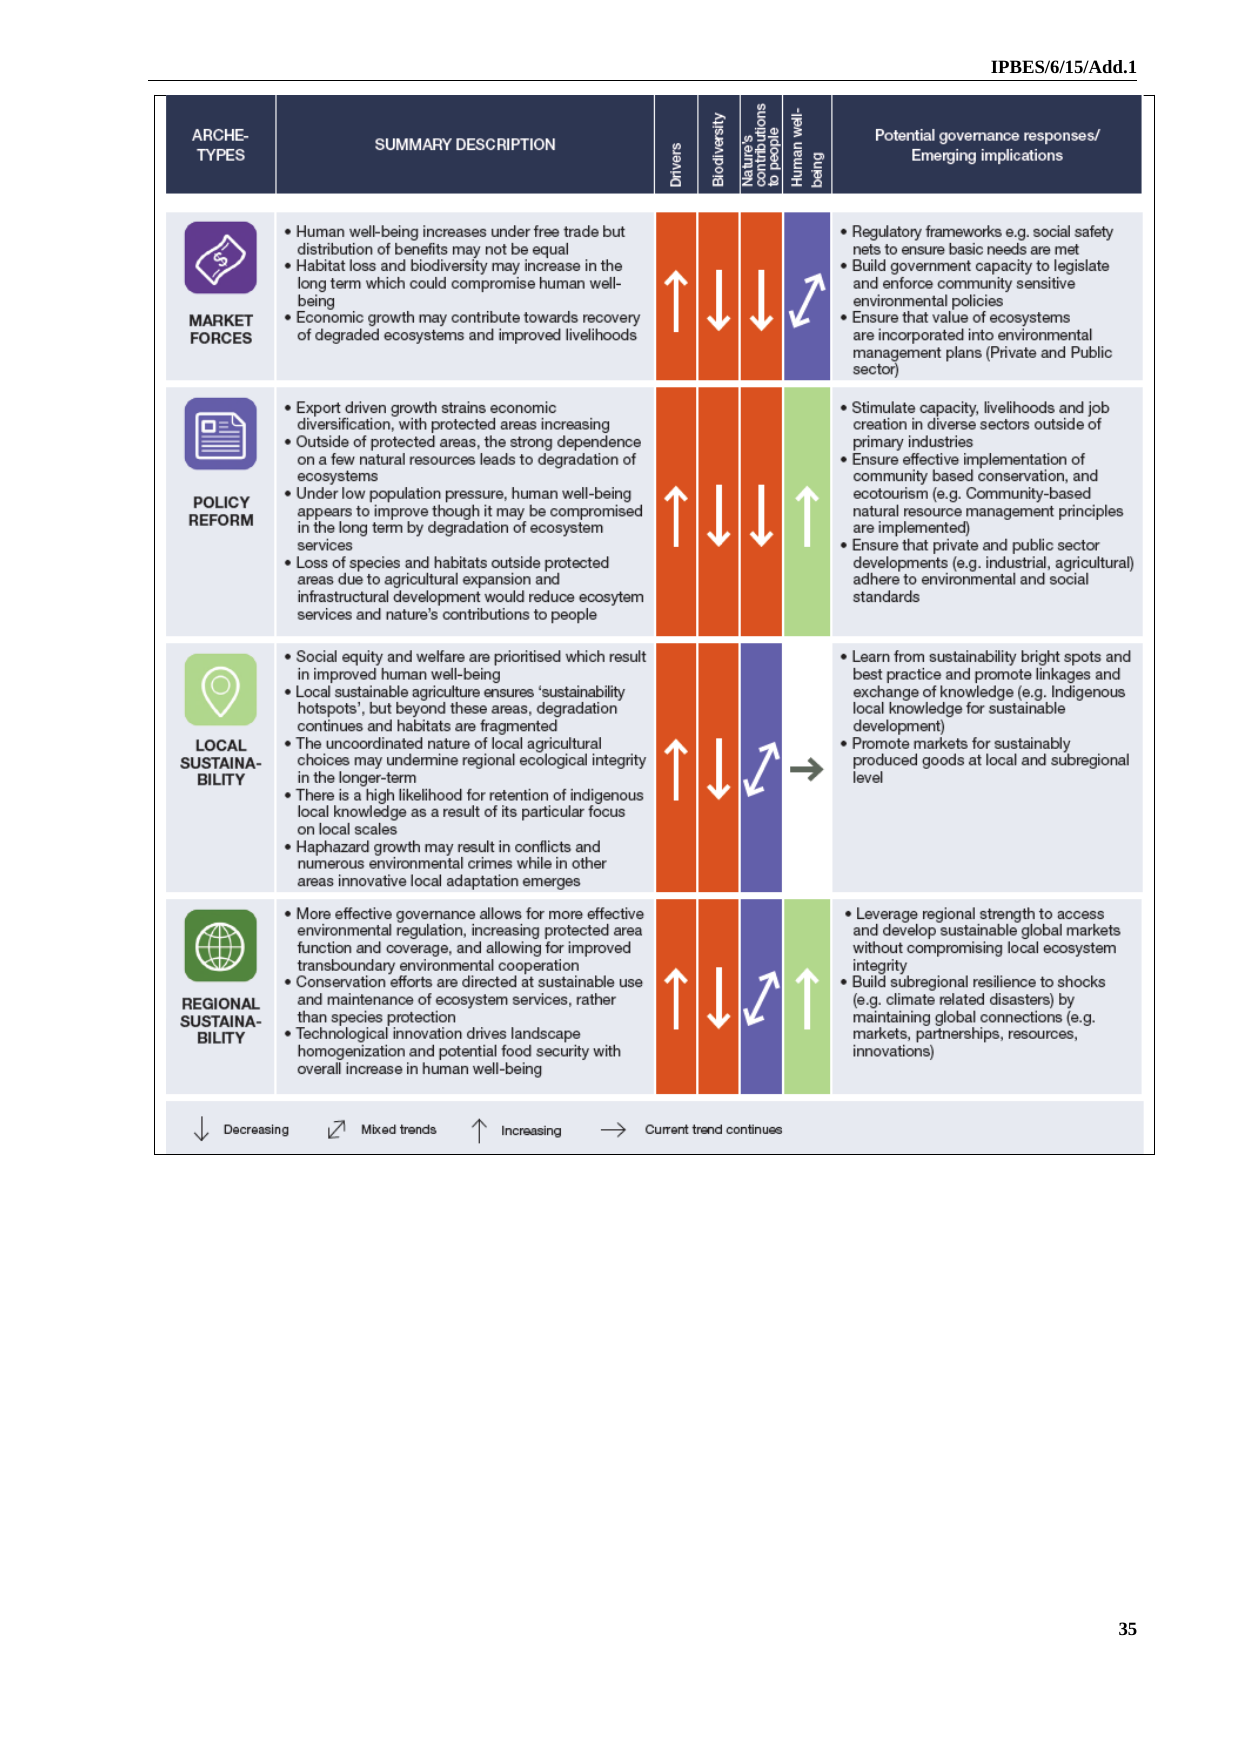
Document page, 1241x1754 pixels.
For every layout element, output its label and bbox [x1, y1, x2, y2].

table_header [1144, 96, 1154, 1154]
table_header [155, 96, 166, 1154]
picture [166, 95, 1144, 1154]
